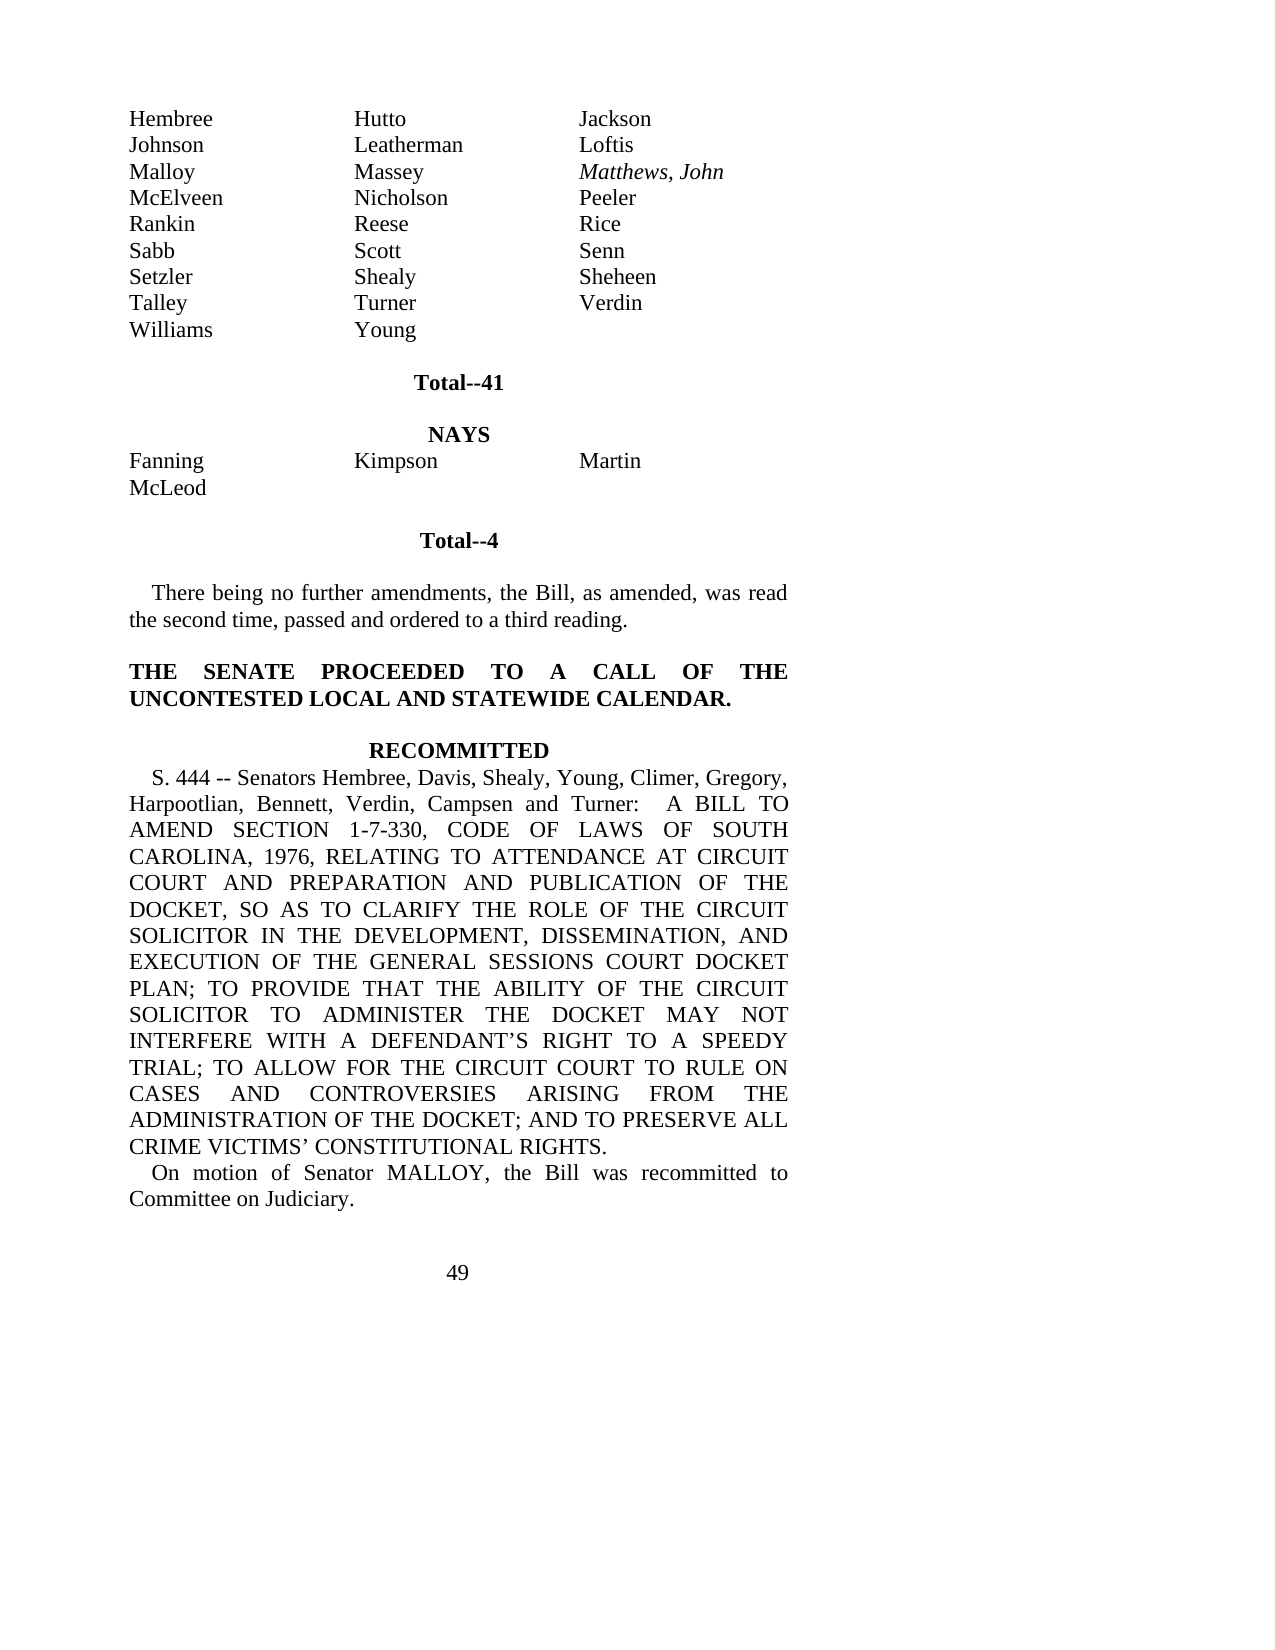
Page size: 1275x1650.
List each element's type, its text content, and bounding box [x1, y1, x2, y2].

text McLeod [129, 474, 789, 500]
text Rankin Reese Rice [129, 210, 789, 237]
text NAYS [129, 421, 789, 448]
text Fanning Kimpson Martin [129, 448, 789, 474]
text S. 444 -- Senators Hembree, Davis, Shealy, Young, Climer, Gregory, Harpootlian, Bennett, Verdin, Campsen and Turner: A BILL TO AMEND SECTION 1-7-330, CODE OF LAWS OF SOUTH CAROLINA, 1976, RELATING TO ATTENDANCE AT CIRCUIT COURT AND PREPARATION AND PUBLICATION OF THE DOCKET, SO AS TO CLARIFY THE ROLE OF THE CIRCUIT SOLICITOR IN THE DEVELOPMENT, DISSEMINATION, AND EXECUTION OF THE GENERAL SESSIONS COURT DOCKET PLAN; TO PROVIDE THAT THE ABILITY OF THE CIRCUIT SOLICITOR TO ADMINISTER THE DOCKET MAY NOT INTERFERE WITH A DEFENDANT’S RIGHT TO A SPEEDY TRIAL; TO ALLOW FOR THE CIRCUIT COURT TO RULE ON CASES AND CONTROVERSIES ARISING FROM THE ADMINISTRATION OF THE DOCKET; AND TO PRESERVE ALL CRIME VICTIMS’ CONSTITUTIONAL RIGHTS. [129, 764, 789, 1159]
text Johnson Leatherman Loftis [129, 131, 789, 158]
text Malloy Massey Matthews, John [129, 158, 789, 184]
text RECOMMITTED [129, 737, 789, 764]
text Talley Turner Verdin [129, 289, 789, 316]
text There being no further amendments, the Bill, as amended, was read the second time, passed and ordered to a third reading. [129, 579, 789, 632]
text Setzler Shealy Sheheen [129, 263, 789, 289]
text Hembree Hutto Jackson [129, 105, 789, 131]
text THE SENATE PROCEEDED TO A CALL OF THE UNCONTESTED LOCAL AND STATEWIDE CALENDAR. [129, 658, 789, 711]
text Sabb Scott Senn [129, 237, 789, 263]
text On motion of Senator MALLOY, the Bill was recommitted to Committee on Judiciary. [129, 1159, 789, 1212]
text Total--41 [129, 368, 789, 395]
text Williams Young [129, 316, 789, 342]
text McElveen Nicholson Peeler [129, 184, 789, 210]
text Total--4 [129, 527, 789, 553]
